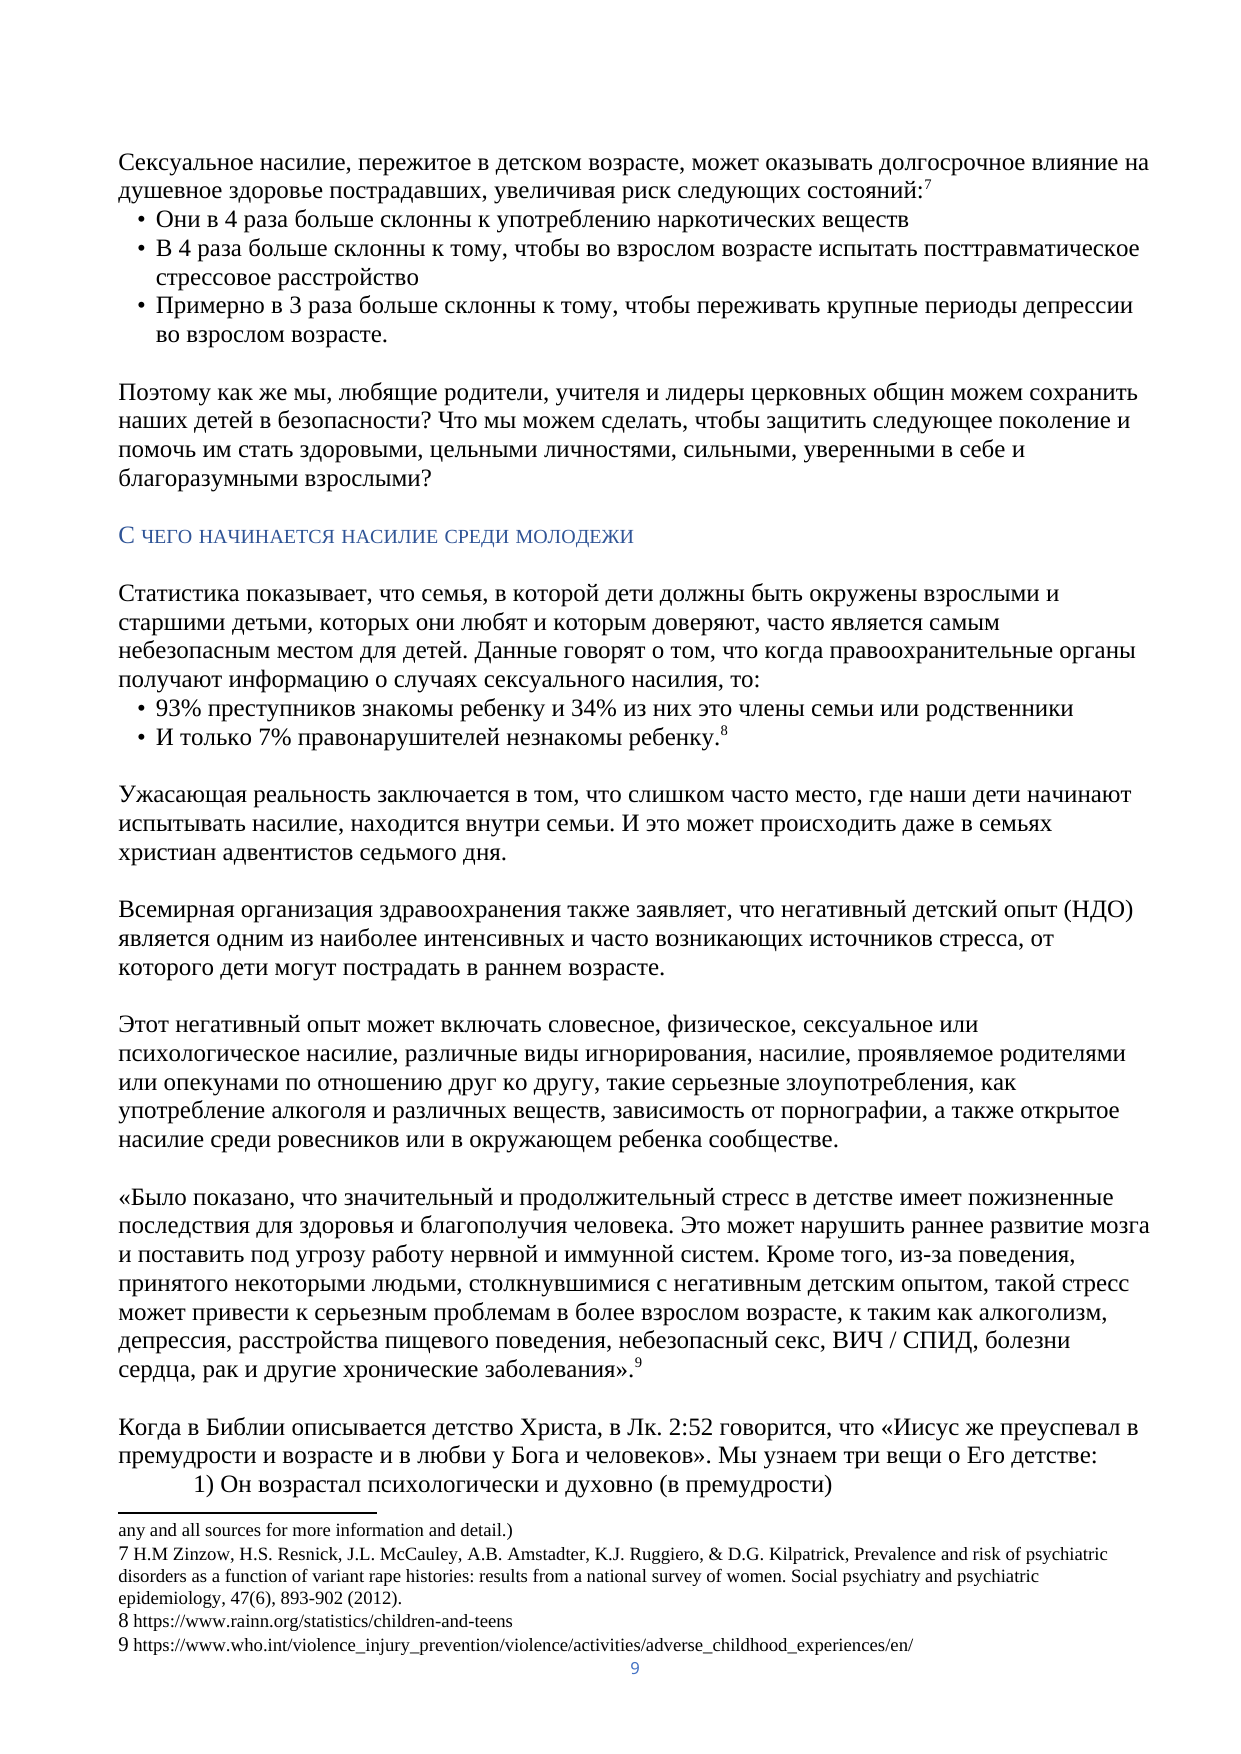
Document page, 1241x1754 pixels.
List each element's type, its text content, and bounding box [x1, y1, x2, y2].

text Ужасающая реальность заключается в том, что слишком часто место, где наши дети начинают испытывать насилие, находится внутри семьи. И это может происходить даже в семьях христиан адвентистов седьмого дня. [118, 779, 1152, 866]
text С чего начинается насилие среди молодежи [118, 521, 1152, 549]
list 93% преступников знакомы ребенку и 34% из них это члены семьи или родственники [137, 693, 1152, 722]
text Этот негативный опыт может включать словесное, физическое, сексуальное или психологическое насилие, различные виды игнорирования, насилие, проявляемое родителями или опекунами по отношению друг ко другу, такие серьезные злоупотребления, как употребление алкоголя и различных веществ, зависимость от порнографии, а также открытое насилие среди ровесников или в окружающем ребенка сообществе. [118, 1009, 1152, 1153]
text Статистика показывает, что семья, в которой дети должны быть окружены взрослыми и старшими детьми, которых они любят и которым доверяют, часто является самым небезопасным местом для детей. Данные говорят о том, что когда правоохранительные органы получают информацию о случаях сексуального насилия, то: [118, 578, 1152, 693]
text Всемирная организация здравоохранения также заявляет, что негативный детский опыт (НДО) является одним из наиболее интенсивных и часто возникающих источников стресса, от которого дети могут пострадать в раннем возрасте. [118, 894, 1152, 981]
list В 4 раза больше склонны к тому, чтобы во взрослом возрасте испытать посттравматическое стрессовое расстройство [137, 233, 1152, 291]
list Они в 4 раза больше склонны к употреблению наркотических веществ [137, 204, 1152, 233]
list Примерно в 3 раза больше склонны к тому, чтобы переживать крупные периоды депрессии во взрослом возрасте. [137, 291, 1152, 348]
text Сексуальное насилие, пережитое в детском возрасте, может оказывать долгосрочное влияние на душевное здоровье пострадавших, увеличивая риск следующих состояний: [118, 147, 1152, 204]
text Когда в Библии описывается детство Христа, в Лк. 2:52 говорится, что «Иисус же преуспевал в премудрости и возрасте и в любви у Бога и человеков». Мы узнаем три вещи о Его детстве: [118, 1412, 1152, 1469]
text 1) Он возрастал психологически и духовно (в премудрости) [118, 1469, 1152, 1498]
list И только 7% правонарушителей незнакомы ребенку. [137, 722, 1152, 751]
text Поэтому как же мы, любящие родители, учителя и лидеры церковных общин можем сохранить наших детей в безопасности? Что мы можем сделать, чтобы защитить следующее поколение и помочь им стать здоровыми, цельными личностями, сильными, уверенными в себе и благоразумными взрослыми? [118, 377, 1152, 492]
text «Было показано, что значительный и продолжительный стресс в детстве имеет пожизненные последствия для здоровья и благополучия человека. Это может нарушить раннее развитие мозга и поставить под угрозу работу нервной и иммунной систем. Кроме того, из-за поведения, принятого некоторыми людьми, столкнувшимися с негативным детским опытом, такой стресс может привести к серьезным проблемам в более взрослом возрасте, к таким как алкоголизм, депрессия, расстройства пищевого поведения, небезопасный секс, ВИЧ / СПИД, болезни сердца, рак и другие хронические заболевания». [118, 1182, 1152, 1383]
